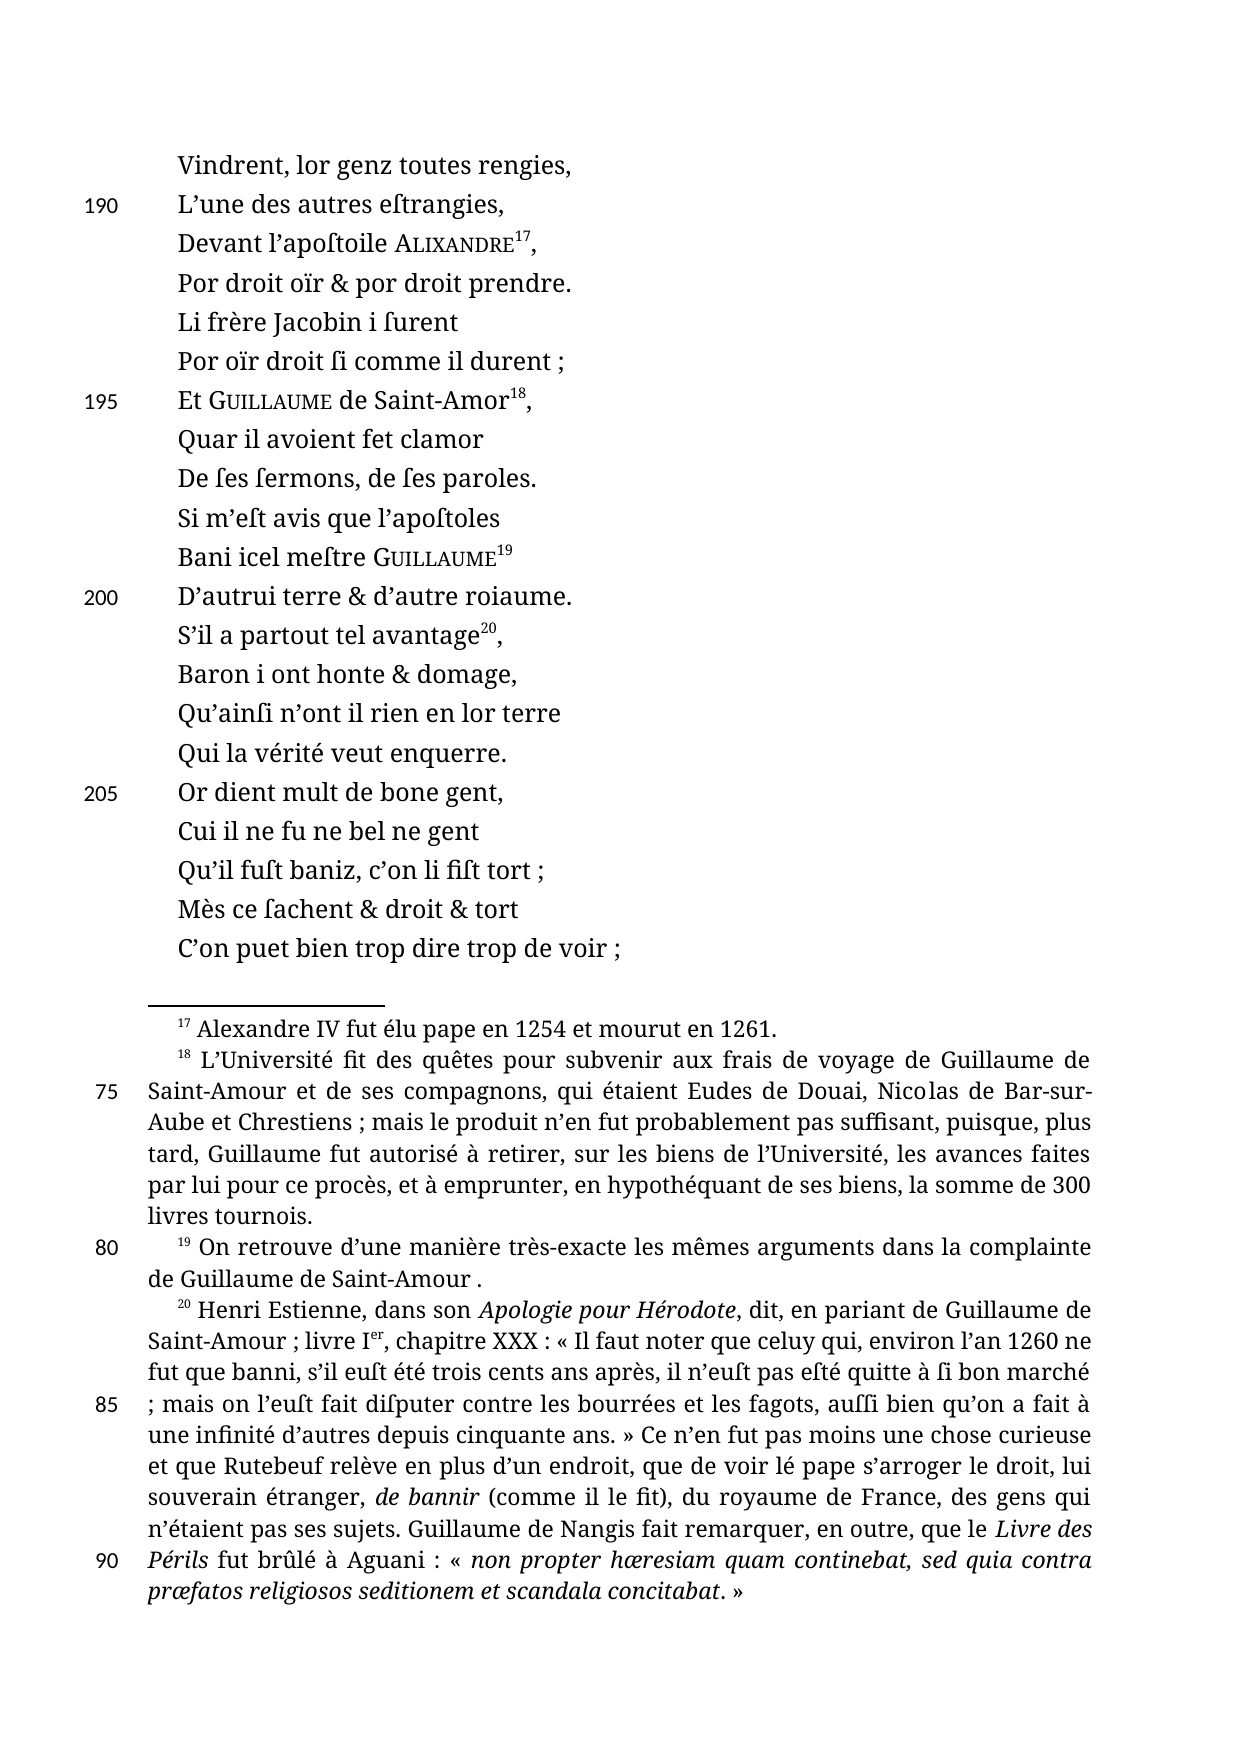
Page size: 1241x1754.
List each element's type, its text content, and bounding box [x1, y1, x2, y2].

text L’une des autres eſtrangies, [148, 187, 1092, 221]
text Li frère Jacobin i ſurent [148, 304, 1092, 338]
text Devant l’apoſtoile Alixandre, [148, 226, 1092, 260]
text S’il a partout tel avantage, [148, 618, 1092, 652]
text Baron i ont honte & domage, [148, 657, 1092, 691]
text Por oïr droit ſi comme il durent ; [148, 343, 1092, 378]
text Cui il ne fu ne bel ne gent [148, 813, 1092, 848]
text Qu’il fuſt baniz, c’on li fiſt tort ; [148, 853, 1092, 887]
text Or dient mult de bone gent, [148, 774, 1092, 808]
text Vindrent, lor genz toutes rengies, [148, 148, 1092, 182]
text Mès ce ſachent & droit & tort [148, 892, 1092, 926]
text Si m’eſt avis que l’apoſtoles [148, 500, 1092, 534]
text Quar il avoient fet clamor [148, 422, 1092, 456]
text Por droit oïr & por droit prendre. [148, 265, 1092, 299]
text Qui la vérité veut enquerre. [148, 735, 1092, 769]
text Bani icel meſtre Guillaume [148, 539, 1092, 573]
text Qu’ainſi n’ont il rien en lor terre [148, 696, 1092, 730]
text C’on puet bien trop dire trop de voir ; [148, 931, 1092, 965]
text De ſes ſermons, de ſes paroles. [148, 461, 1092, 495]
text D’autrui terre & d’autre roiaume. [148, 578, 1092, 613]
text Et Guillaume de Saint-Amor, [148, 383, 1092, 417]
